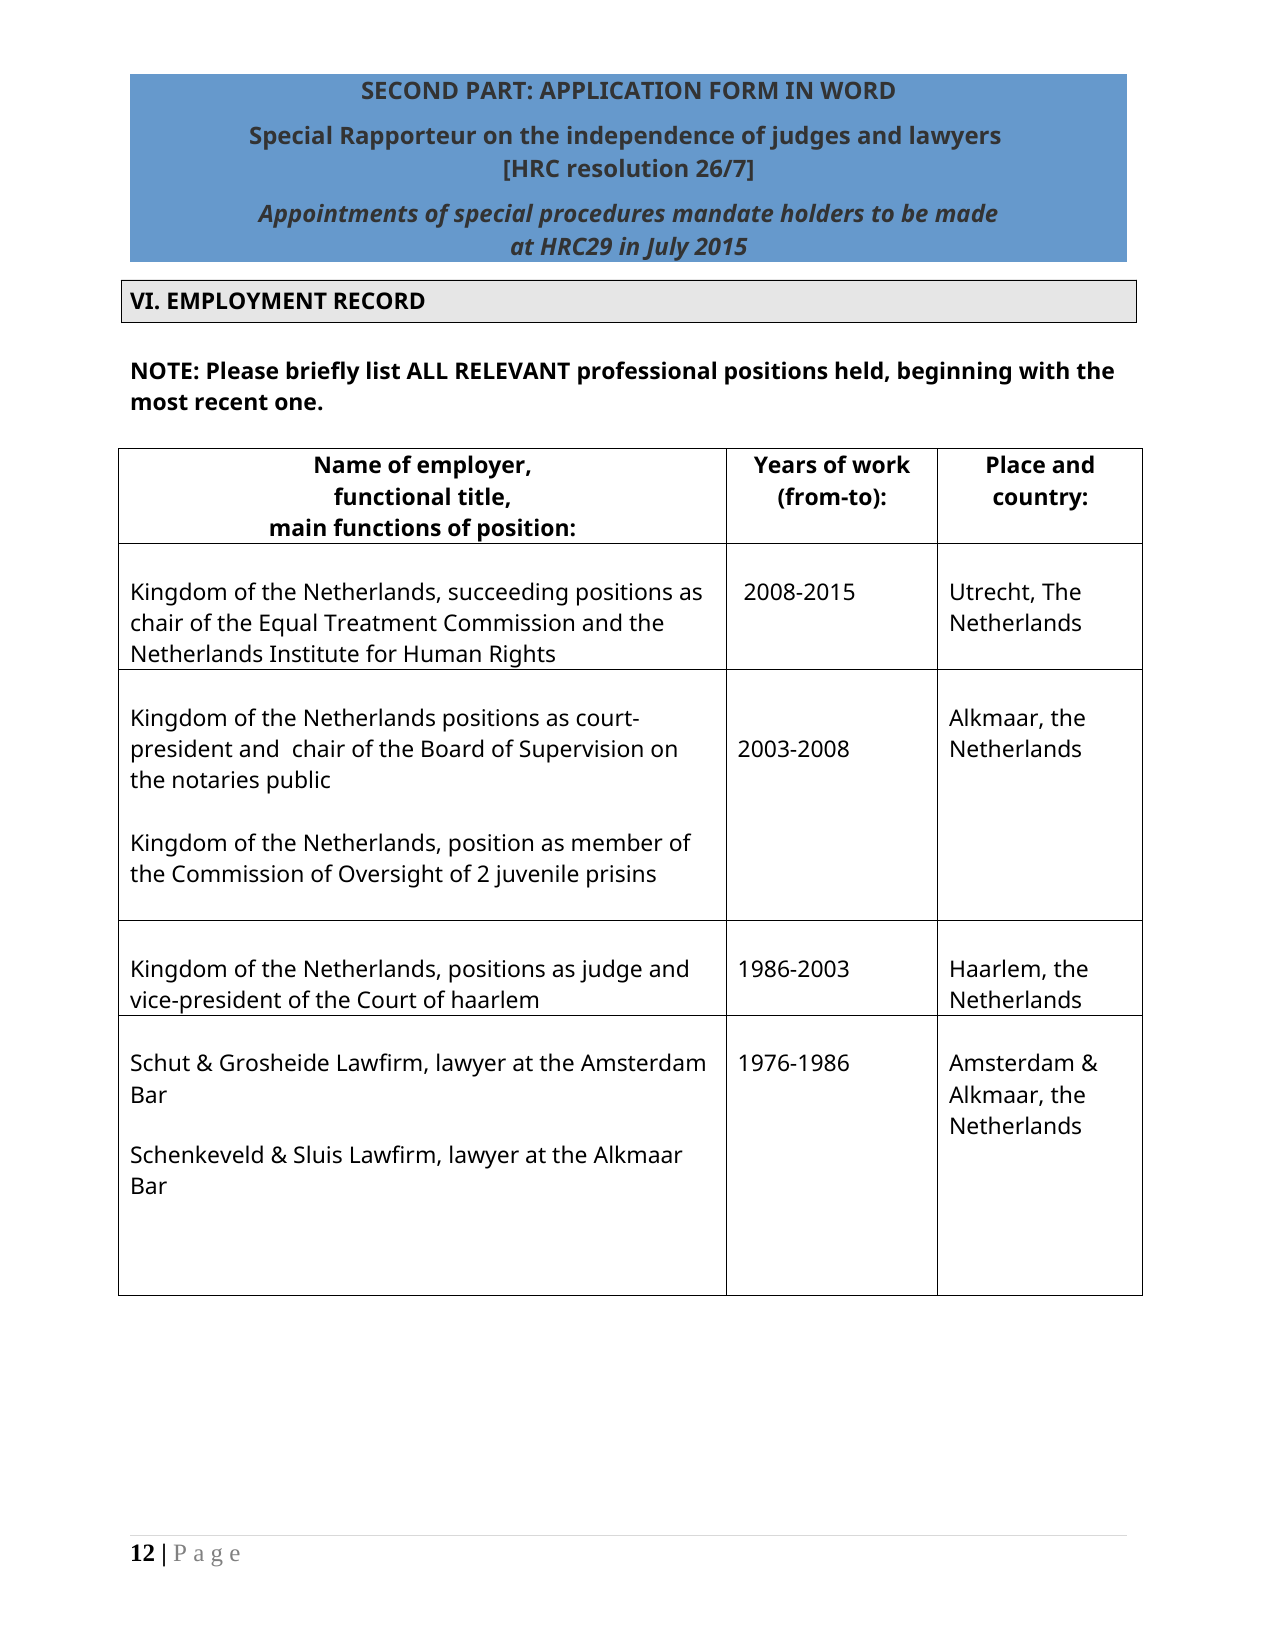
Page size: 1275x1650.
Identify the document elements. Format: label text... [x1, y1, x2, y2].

table_cell Alkmaar, the Netherlands [938, 670, 1142, 920]
table_cell 1986-2003 [727, 921, 937, 1015]
table_cell Haarlem, the Netherlands [938, 921, 1142, 1015]
table_cell 1976-1986 [727, 1016, 937, 1295]
text VI. EMPLOYMENT RECORD [122, 281, 1136, 322]
table_cell Utrecht, The Netherlands [938, 544, 1142, 669]
table_header Place and country: [938, 449, 1142, 543]
table_cell Amsterdam & Alkmaar, the Netherlands [938, 1016, 1142, 1295]
table_cell Kingdom of the Netherlands positions as court-president and chair of the Board of Supervision on the notaries public Kingdom of the Netherlands, position as member of the Commission of Oversight of 2 juvenile prisins [119, 670, 726, 920]
table_header Name of employer, functional title, main functions of position: [119, 449, 726, 543]
table_cell Kingdom of the Netherlands, positions as judge and vice-president of the Court of haarlem [119, 921, 726, 1015]
table_header Years of work (from-to): [727, 449, 937, 543]
text NOTE: Please briefly list ALL RELEVANT professional positions held, beginning with the most recent one. [130, 354, 1127, 417]
table_cell 2008-2015 [727, 544, 937, 669]
table_cell Schut & Grosheide Lawfirm, lawyer at the Amsterdam Bar Schenkeveld & Sluis Lawfirm, lawyer at the Alkmaar Bar [119, 1016, 726, 1295]
table_cell 2003-2008 [727, 670, 937, 920]
table_cell Kingdom of the Netherlands, succeeding positions as chair of the Equal Treatment Commission and the Netherlands Institute for Human Rights [119, 544, 726, 669]
